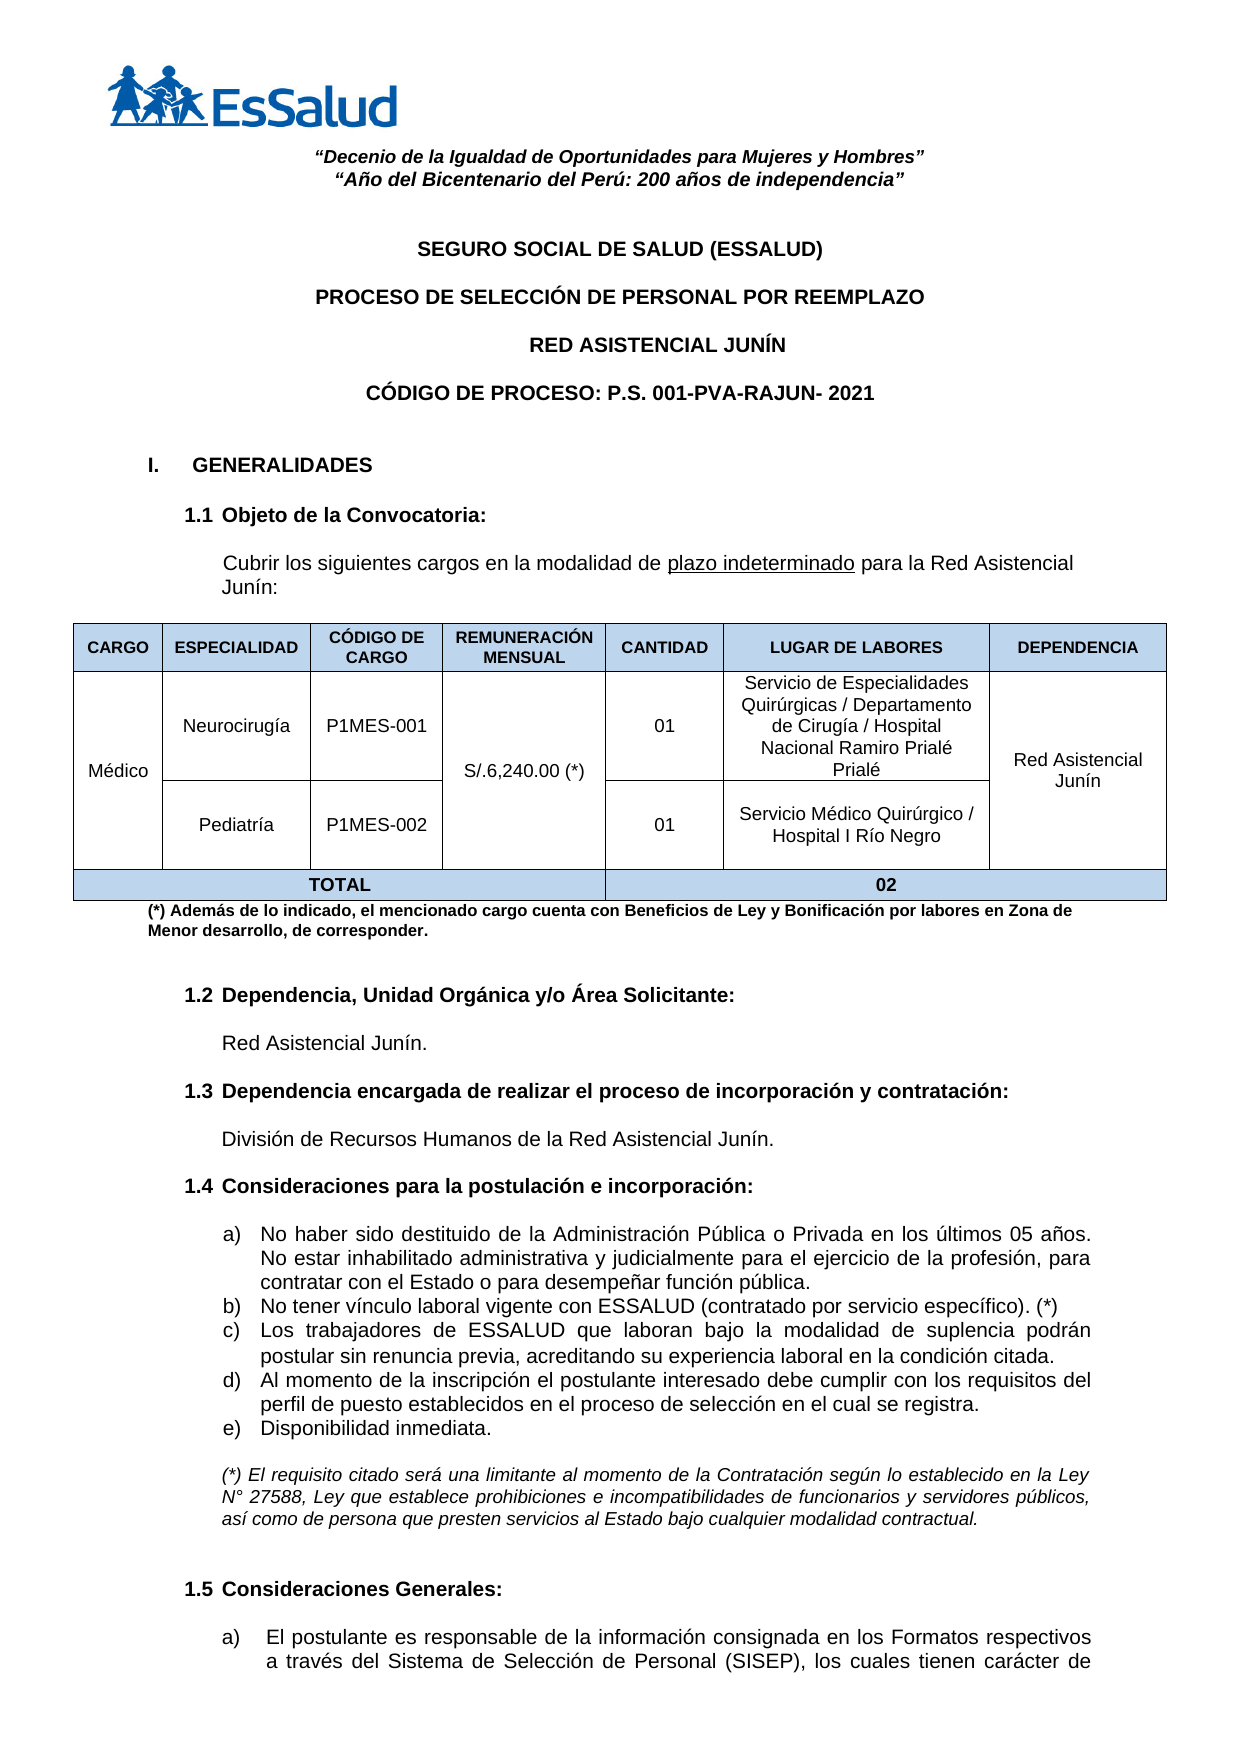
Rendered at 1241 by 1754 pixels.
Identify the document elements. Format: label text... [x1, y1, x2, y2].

table_cell S/.6,240.00 (*) [443, 672, 605, 868]
table_cell Pediatría [163, 781, 310, 868]
table_cell P1MES-001 [311, 672, 442, 780]
list Consideraciones para la postulación e incorporación: [184, 1174, 1092, 1198]
list Dependencia, Unidad Orgánica y/o Área Solicitante: [184, 983, 1092, 1007]
table_cell Red Asistencial Junín [990, 672, 1166, 868]
list Dependencia encargada de realizar el proceso de incorporación y contratación: [184, 1078, 1092, 1102]
list (*) Además de lo indicado, el mencionado cargo cuenta con Beneficios de Ley y Bonificación por labores en Zona de [59, 901, 1092, 920]
list No haber sido destituido de o Privada en los últimos 05 años. No estar inhabilitado administrativa y judicialmente para el ejercicio de la profesión, para contratar con el Estado o para desempeñar función pública. [223, 1222, 1092, 1294]
table_header CANTIDAD [606, 624, 723, 671]
table_cell Servicio de Especialidades Quirúrgicas / Departamento de Cirugía / Hospital Nacional Ramiro Prialé Prialé [724, 672, 989, 780]
text RED ASISTENCIAL JUNÍN [223, 333, 1092, 357]
text División de Recursos Humanos de la Red Asistencial Junín. [221, 1126, 1092, 1150]
table_cell Médico [74, 672, 162, 868]
text SEGURO SOCIAL DE SALUD (ESSALUD) [148, 237, 1092, 261]
picture [82, 33, 426, 157]
list Consideraciones Generales: [184, 1577, 1092, 1601]
table_cell P1MES-002 [311, 781, 442, 868]
table_header ESPECIALIDAD [163, 624, 310, 671]
list Los trabajadores de ESSALUD que laboran bajo la modalidad de suplencia podrán postular sin renuncia previa, acreditando su experiencia laboral en la condición citada. [223, 1318, 1092, 1368]
table_cell 01 [606, 672, 723, 780]
table_header DEPENDENCIA [990, 624, 1166, 671]
table_cell TOTAL [74, 870, 605, 900]
table_header REMUNERACIÓN MENSUAL [443, 624, 605, 671]
table_header LUGAR DE LABORES [724, 624, 989, 671]
table_cell Servicio Médico Quirúrgico / Hospital I Río Negro [724, 781, 989, 868]
list Menor desarrollo, de corresponder. [59, 920, 1092, 939]
table_header CARGO [74, 624, 162, 671]
text Red Asistencial Junín. [222, 1031, 1092, 1054]
text CÓDIGO DE PROCESO: P.S. 001-PVA-RAJUN- 2021 [148, 381, 1092, 405]
list GENERALIDADES [148, 453, 1092, 477]
text (*) El requisito citado será una limitante al momento de la Contratación según lo establecido en la Ley N° 27588, Ley que establece prohibiciones e incompatibilidades de funcionarios y servidores públicos, así como de persona que presten servicios al Estado bajo cualquier modalidad contractual. [222, 1464, 1092, 1529]
table_cell 02 [606, 870, 1166, 900]
list Al momento de la inscripción el postulante interesado debe cumplir con los requisitos del perfil de puesto establecidos en el proceso de selección en el cual se registra. [223, 1368, 1092, 1416]
list Objeto de la Convocatoria: [184, 503, 1092, 527]
table_header CÓDIGO DE CARGO [311, 624, 442, 671]
text Cubrir los siguientes cargos en la modalidad de plazo indeterminado para la Red Asistencial Junín: [221, 551, 1092, 599]
text PROCESO DE SELECCIÓN DE PERSONAL POR REEMPLAZO [148, 285, 1092, 309]
list Disponibilidad inmediata. [223, 1416, 1092, 1440]
table_cell Neurocirugía [163, 672, 310, 780]
table_cell 01 [606, 781, 723, 868]
list No tener vínculo laboral vigente con ESSALUD (contratado por servicio específico). (*) [223, 1294, 1092, 1318]
